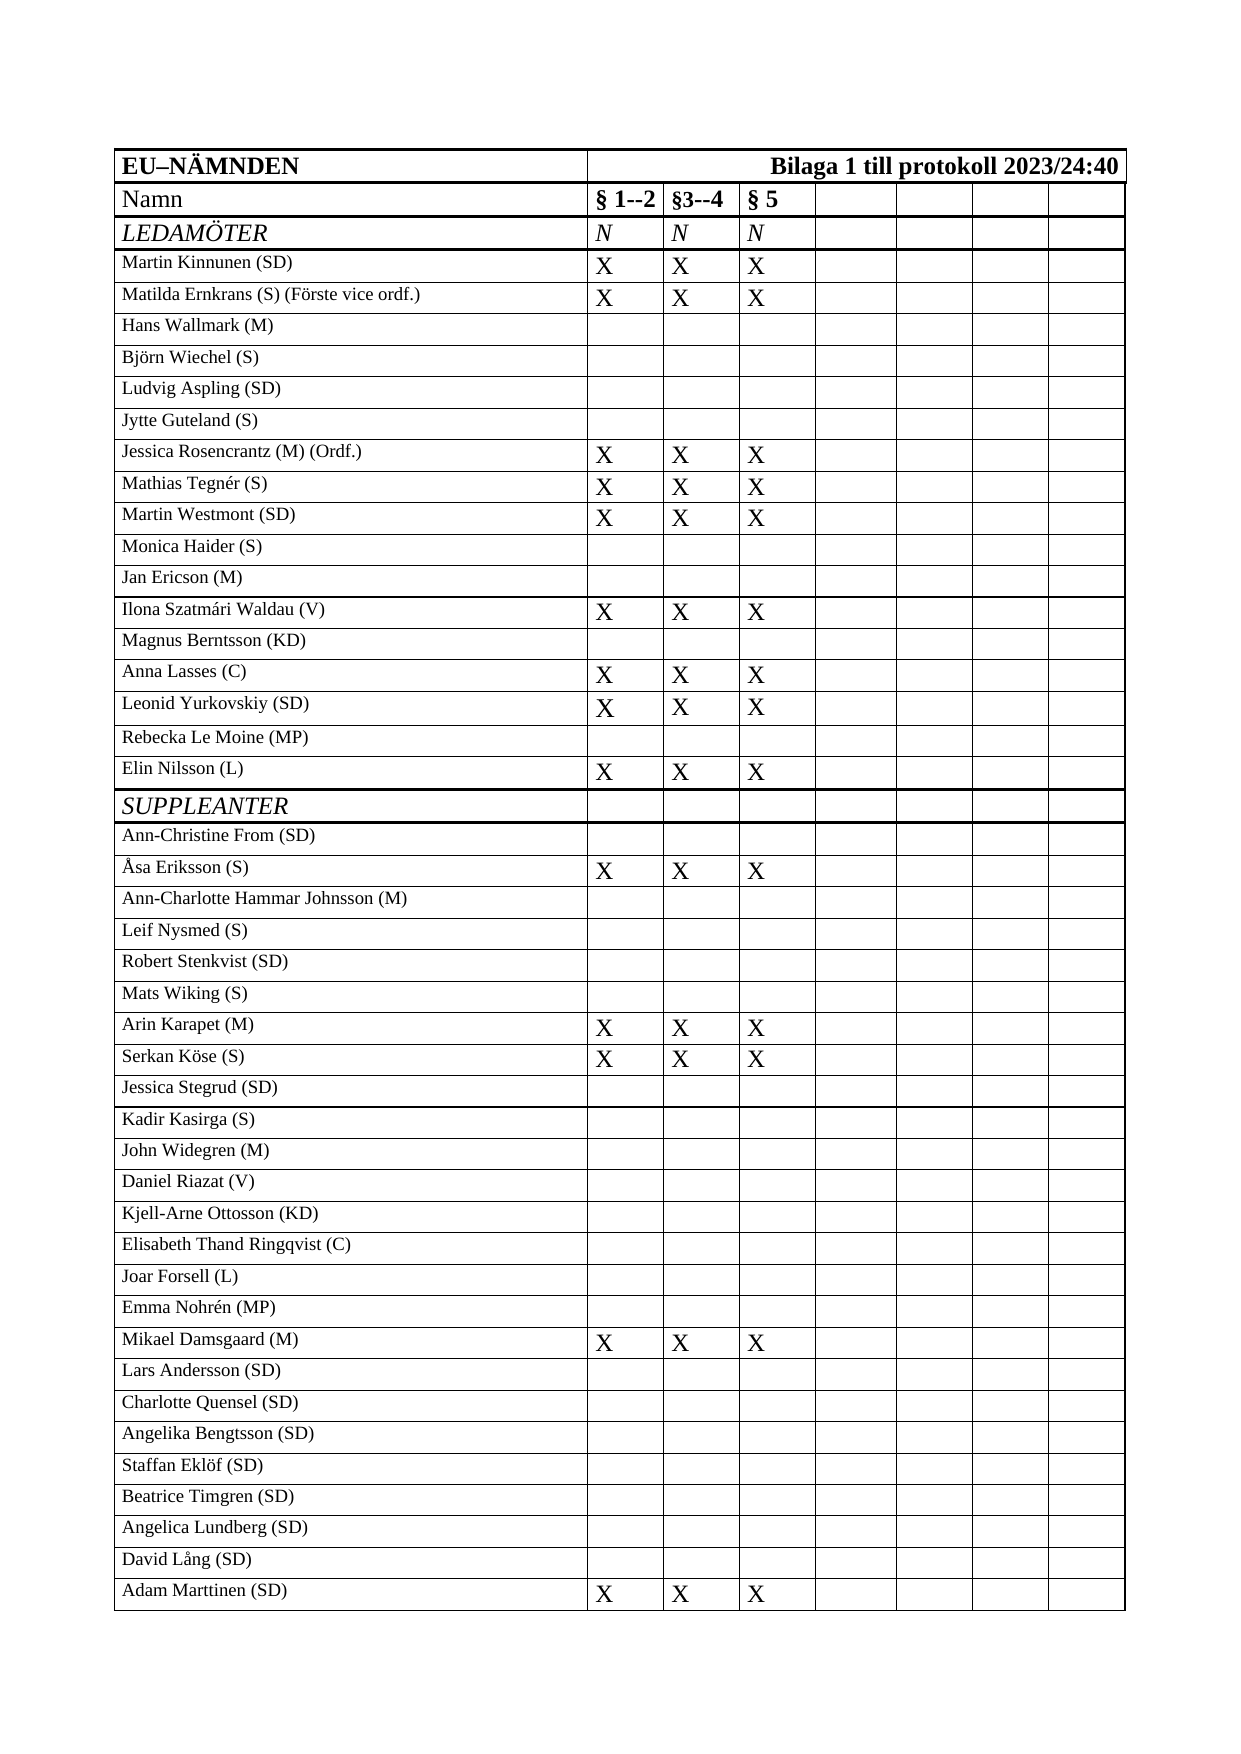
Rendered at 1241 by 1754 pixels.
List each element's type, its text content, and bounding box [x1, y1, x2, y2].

table_cell [897, 1076, 972, 1106]
table_cell John Widegren (M) [115, 1139, 587, 1169]
table_cell [1049, 409, 1124, 439]
table_cell X [664, 1579, 739, 1610]
table_cell [664, 887, 739, 918]
table_cell [816, 283, 896, 313]
table_cell N [740, 218, 815, 248]
table_cell [1049, 251, 1124, 282]
table_cell [664, 314, 739, 345]
table_cell [973, 1013, 1048, 1043]
table_cell [816, 1454, 896, 1484]
table_cell X [740, 660, 815, 691]
table_cell [1049, 1139, 1124, 1169]
table_cell [588, 1296, 663, 1327]
table_cell [973, 791, 1048, 821]
table_cell [740, 1202, 815, 1232]
table_cell Beatrice Timgren (SD) [115, 1485, 587, 1515]
table_cell [740, 1233, 815, 1264]
table_cell [897, 1233, 972, 1264]
table_cell [816, 535, 896, 565]
table_cell [897, 566, 972, 596]
table_cell Elin Nilsson (L) [115, 757, 587, 788]
table_cell [1049, 726, 1124, 756]
table_cell X [740, 283, 815, 313]
table_cell [664, 535, 739, 565]
table_cell [740, 346, 815, 376]
table_cell X [588, 692, 663, 725]
table_cell [664, 726, 739, 756]
table_cell [973, 251, 1048, 282]
table_cell X [740, 1013, 815, 1043]
table_cell [897, 726, 972, 756]
table_cell [973, 218, 1048, 248]
table_cell [897, 1202, 972, 1232]
table_cell [1049, 824, 1124, 855]
table_cell [664, 1548, 739, 1578]
table_cell [740, 1265, 815, 1295]
table_cell [1049, 1359, 1124, 1389]
table_cell [1049, 1296, 1124, 1327]
table_cell [973, 1454, 1048, 1484]
table_cell [1049, 1485, 1124, 1515]
table_cell [816, 1422, 896, 1452]
table_cell [897, 1516, 972, 1547]
table_cell Adam Marttinen (SD) [115, 1579, 587, 1610]
table_cell [1049, 1548, 1124, 1578]
table_cell [816, 1045, 896, 1075]
table_cell [1049, 757, 1124, 788]
table_cell [740, 1296, 815, 1327]
table_cell X [740, 251, 815, 282]
table_cell Staffan Eklöf (SD) [115, 1454, 587, 1484]
table_cell Robert Stenkvist (SD) [115, 950, 587, 981]
table_cell [897, 598, 972, 628]
table_cell [973, 1485, 1048, 1515]
table_cell [973, 377, 1048, 408]
table_cell [973, 919, 1048, 949]
table_cell Mats Wiking (S) [115, 982, 587, 1012]
table_cell [816, 1076, 896, 1106]
table_cell [1049, 791, 1124, 821]
table_cell [973, 472, 1048, 502]
table_cell N [664, 218, 739, 248]
table_cell [897, 919, 972, 949]
table_cell [973, 1202, 1048, 1232]
table_cell Elisabeth Thand Ringqvist (C) [115, 1233, 587, 1264]
table_cell Namn [115, 184, 587, 215]
table_cell § 5 [740, 184, 815, 215]
table_cell [664, 1139, 739, 1169]
table_cell [588, 1076, 663, 1106]
table_cell [664, 1422, 739, 1452]
table_cell [897, 314, 972, 345]
table_cell [664, 919, 739, 949]
table_cell X [588, 757, 663, 788]
table_cell [740, 1170, 815, 1201]
table_cell Mikael Damsgaard (M) [115, 1328, 587, 1358]
table_cell X [588, 283, 663, 313]
table_cell Leif Nysmed (S) [115, 919, 587, 949]
table_cell [897, 950, 972, 981]
table_cell [897, 1045, 972, 1075]
table_cell X [740, 692, 815, 725]
table_cell [897, 440, 972, 471]
table_cell [897, 856, 972, 886]
table_cell X [664, 283, 739, 313]
table_cell X [740, 598, 815, 628]
table_cell [1049, 566, 1124, 596]
table_cell [740, 377, 815, 408]
table_cell [897, 1265, 972, 1295]
table_cell [588, 1454, 663, 1484]
table_cell [816, 856, 896, 886]
table_cell Leonid Yurkovskiy (SD) [115, 692, 587, 725]
table_cell Jytte Guteland (S) [115, 409, 587, 439]
table_cell [1049, 314, 1124, 345]
table_cell [664, 1233, 739, 1264]
table_cell [816, 660, 896, 691]
table_cell [588, 950, 663, 981]
table_cell X [664, 692, 739, 725]
table_cell [973, 566, 1048, 596]
table_cell Jan Ericson (M) [115, 566, 587, 596]
table_cell [664, 346, 739, 376]
table_cell [816, 566, 896, 596]
table_cell [740, 791, 815, 821]
table_cell [973, 660, 1048, 691]
table_cell [816, 472, 896, 502]
table_cell [973, 503, 1048, 533]
table_cell [897, 1359, 972, 1389]
table_cell [973, 982, 1048, 1012]
table_cell Ludvig Aspling (SD) [115, 377, 587, 408]
table_cell [740, 409, 815, 439]
table_cell [897, 692, 972, 725]
table_cell N [588, 218, 663, 248]
table_cell X [588, 251, 663, 282]
table_cell X [588, 440, 663, 471]
table_cell [897, 283, 972, 313]
table_cell Jessica Rosencrantz (M) (Ordf.) [115, 440, 587, 471]
table_cell X [740, 1579, 815, 1610]
table_cell [973, 629, 1048, 659]
table_cell [588, 887, 663, 918]
table_cell [588, 1202, 663, 1232]
table_cell [816, 629, 896, 659]
table_cell [740, 1454, 815, 1484]
table_cell X [740, 1328, 815, 1358]
table_cell [588, 1359, 663, 1389]
table_cell X [588, 856, 663, 886]
table_cell [588, 726, 663, 756]
table_cell Ann-Christine From (SD) [115, 824, 587, 855]
table_cell [588, 409, 663, 439]
table_cell [1049, 1422, 1124, 1452]
table_cell SUPPLEANTER [115, 791, 587, 821]
table_cell [1049, 1013, 1124, 1043]
table_cell [588, 1233, 663, 1264]
table_cell [973, 1170, 1048, 1201]
table_cell [897, 887, 972, 918]
table_cell [1049, 1454, 1124, 1484]
table_cell [1049, 1076, 1124, 1106]
table_cell [897, 757, 972, 788]
table_cell [897, 409, 972, 439]
table_cell [1049, 856, 1124, 886]
table_cell [588, 314, 663, 345]
table_cell [816, 1170, 896, 1201]
table_cell [897, 184, 972, 215]
table_cell [664, 566, 739, 596]
table_cell [973, 692, 1048, 725]
table_cell [973, 283, 1048, 313]
table_cell [816, 950, 896, 981]
table_cell [740, 566, 815, 596]
table_cell X [664, 1328, 739, 1358]
table_cell [816, 726, 896, 756]
table_cell LEDAMÖTER [115, 218, 587, 248]
table_cell [816, 314, 896, 345]
table_cell [664, 377, 739, 408]
table_cell [897, 1108, 972, 1138]
table_cell Jessica Stegrud (SD) [115, 1076, 587, 1106]
table_cell [1049, 1170, 1124, 1201]
table_cell [740, 950, 815, 981]
table_cell [664, 1076, 739, 1106]
table_cell [973, 887, 1048, 918]
table_cell [664, 1485, 739, 1515]
table_cell [1049, 283, 1124, 313]
table_cell [740, 1516, 815, 1547]
table_cell Monica Haider (S) [115, 535, 587, 565]
table_cell [897, 1422, 972, 1452]
table_cell [897, 1139, 972, 1169]
table_cell [740, 824, 815, 855]
table_cell Kjell-Arne Ottosson (KD) [115, 1202, 587, 1232]
table_cell [816, 377, 896, 408]
table_cell [740, 1485, 815, 1515]
table_cell [588, 1548, 663, 1578]
table_cell [973, 1328, 1048, 1358]
table_cell [664, 409, 739, 439]
table_cell [740, 535, 815, 565]
table_cell [816, 440, 896, 471]
table_cell §3--4 [664, 184, 739, 215]
table_cell [1049, 629, 1124, 659]
table_cell [973, 1391, 1048, 1421]
table_cell [588, 1108, 663, 1138]
table_cell [664, 1391, 739, 1421]
table_cell [664, 1202, 739, 1232]
table_cell [1049, 982, 1124, 1012]
table_cell [897, 1170, 972, 1201]
table_cell [816, 887, 896, 918]
table_cell [1049, 440, 1124, 471]
table_cell X [740, 440, 815, 471]
table_cell Daniel Riazat (V) [115, 1170, 587, 1201]
table_header EU–NÄMNDEN [115, 151, 587, 181]
table_cell [740, 629, 815, 659]
table_cell [740, 1391, 815, 1421]
table_cell [816, 1233, 896, 1264]
table_cell Serkan Köse (S) [115, 1045, 587, 1075]
table_cell Charlotte Quensel (SD) [115, 1391, 587, 1421]
table_cell X [664, 251, 739, 282]
table_cell [816, 919, 896, 949]
table_cell [588, 1516, 663, 1547]
table_cell [897, 1485, 972, 1515]
table_cell Åsa Eriksson (S) [115, 856, 587, 886]
table_cell [897, 1296, 972, 1327]
table_cell [588, 535, 663, 565]
table_cell [897, 1013, 972, 1043]
table_cell [897, 346, 972, 376]
table_cell [588, 1422, 663, 1452]
table_cell [588, 1485, 663, 1515]
table_cell Anna Lasses (C) [115, 660, 587, 691]
table_cell [973, 950, 1048, 981]
table_cell Lars Andersson (SD) [115, 1359, 587, 1389]
table_cell [973, 1265, 1048, 1295]
table_cell Mathias Tegnér (S) [115, 472, 587, 502]
table_cell [1049, 1233, 1124, 1264]
table_cell [1049, 692, 1124, 725]
table_cell [1049, 218, 1124, 248]
table_cell X [664, 1013, 739, 1043]
table_cell X [664, 503, 739, 533]
table_cell [664, 1296, 739, 1327]
table_cell [973, 346, 1048, 376]
table_cell [740, 982, 815, 1012]
table_cell [664, 1170, 739, 1201]
table_cell X [664, 440, 739, 471]
table_cell [973, 598, 1048, 628]
table_cell Björn Wiechel (S) [115, 346, 587, 376]
table_cell [1049, 1516, 1124, 1547]
table_cell Angelika Bengtsson (SD) [115, 1422, 587, 1452]
table_cell [1049, 377, 1124, 408]
table_cell [1049, 1579, 1124, 1610]
table_cell X [588, 1579, 663, 1610]
table_cell [897, 251, 972, 282]
table_cell [816, 503, 896, 533]
table_cell [897, 1579, 972, 1610]
table_cell X [588, 660, 663, 691]
table_cell [588, 1170, 663, 1201]
table_cell X [588, 1013, 663, 1043]
table_cell [816, 1265, 896, 1295]
table_cell [664, 1454, 739, 1484]
table_cell X [588, 1045, 663, 1075]
table_cell [816, 1485, 896, 1515]
table_cell [897, 629, 972, 659]
table_cell [973, 856, 1048, 886]
table_cell [664, 824, 739, 855]
table_cell [816, 346, 896, 376]
table_cell [973, 184, 1048, 215]
table_cell [973, 1548, 1048, 1578]
table_cell [740, 1108, 815, 1138]
table_cell [1049, 184, 1124, 215]
table_cell [588, 377, 663, 408]
table_cell Emma Nohrén (MP) [115, 1296, 587, 1327]
table_cell [1049, 503, 1124, 533]
table_cell [1049, 887, 1124, 918]
table_cell [588, 346, 663, 376]
table_cell [897, 1548, 972, 1578]
table_cell [1049, 1202, 1124, 1232]
table_cell [897, 1328, 972, 1358]
table_cell [816, 1328, 896, 1358]
table_cell [897, 218, 972, 248]
table_cell X [740, 503, 815, 533]
table_cell [1049, 598, 1124, 628]
table_cell [1049, 1391, 1124, 1421]
table_cell [973, 1422, 1048, 1452]
table_cell [816, 982, 896, 1012]
table_cell [897, 1391, 972, 1421]
table_cell [664, 791, 739, 821]
table_cell [973, 726, 1048, 756]
table_cell [816, 1391, 896, 1421]
table_cell [816, 1359, 896, 1389]
table_cell [897, 791, 972, 821]
table_cell [973, 440, 1048, 471]
table_cell [1049, 660, 1124, 691]
table_cell [816, 1516, 896, 1547]
table_cell X [588, 472, 663, 502]
table_cell [897, 472, 972, 502]
table_cell X [664, 856, 739, 886]
table_cell [973, 409, 1048, 439]
table_cell [740, 887, 815, 918]
table_cell [973, 1296, 1048, 1327]
table_cell [816, 218, 896, 248]
table_cell [973, 1139, 1048, 1169]
table_cell [816, 409, 896, 439]
table_cell [816, 1579, 896, 1610]
table_cell [816, 824, 896, 855]
table_cell [588, 982, 663, 1012]
table_cell [973, 1516, 1048, 1547]
table_cell [1049, 1108, 1124, 1138]
table_cell [973, 314, 1048, 345]
table_cell Rebecka Le Moine (MP) [115, 726, 587, 756]
table_cell X [588, 503, 663, 533]
table_cell [973, 1359, 1048, 1389]
table_cell [816, 1548, 896, 1578]
table_cell [1049, 535, 1124, 565]
table_cell [740, 314, 815, 345]
table_cell Martin Westmont (SD) [115, 503, 587, 533]
table_cell [588, 1391, 663, 1421]
table_cell X [664, 660, 739, 691]
table_cell [1049, 472, 1124, 502]
table_cell [816, 1108, 896, 1138]
table_cell [973, 1108, 1048, 1138]
table_cell [1049, 1265, 1124, 1295]
table_cell X [740, 757, 815, 788]
table_cell [897, 377, 972, 408]
table_cell [664, 1359, 739, 1389]
table_cell Hans Wallmark (M) [115, 314, 587, 345]
table_cell David Lång (SD) [115, 1548, 587, 1578]
table_cell Ilona Szatmári Waldau (V) [115, 598, 587, 628]
table_cell [588, 824, 663, 855]
table_cell X [664, 757, 739, 788]
table_cell Angelica Lundberg (SD) [115, 1516, 587, 1547]
table_cell Ann-Charlotte Hammar Johnsson (M) [115, 887, 587, 918]
table_cell § 1--2 [588, 184, 663, 215]
table_cell [816, 1139, 896, 1169]
table_cell X [740, 1045, 815, 1075]
table_cell [740, 1548, 815, 1578]
table_cell X [664, 1045, 739, 1075]
table_cell [1049, 919, 1124, 949]
table_cell [897, 824, 972, 855]
table_cell [664, 950, 739, 981]
table_cell [1049, 346, 1124, 376]
table_cell [740, 919, 815, 949]
table_cell [897, 660, 972, 691]
table_cell [1049, 950, 1124, 981]
table_cell [588, 1139, 663, 1169]
table_cell [1049, 1328, 1124, 1358]
table_cell [973, 1233, 1048, 1264]
table_cell X [664, 472, 739, 502]
table_cell [973, 535, 1048, 565]
table_cell [816, 791, 896, 821]
table_cell X [740, 856, 815, 886]
table_cell Martin Kinnunen (SD) [115, 251, 587, 282]
table_cell [973, 757, 1048, 788]
table_cell X [740, 472, 815, 502]
table_cell [816, 692, 896, 725]
table_cell [973, 1076, 1048, 1106]
table_cell [816, 1202, 896, 1232]
table_cell [816, 757, 896, 788]
table_cell [588, 629, 663, 659]
table_cell [973, 1045, 1048, 1075]
table_cell X [664, 598, 739, 628]
table_cell [588, 791, 663, 821]
table_cell [897, 982, 972, 1012]
table_cell Matilda Ernkrans (S) (Förste vice ordf.) [115, 283, 587, 313]
table_cell [816, 1296, 896, 1327]
table_cell [664, 982, 739, 1012]
table_cell [740, 1359, 815, 1389]
table_cell [664, 1108, 739, 1138]
table_cell [740, 1139, 815, 1169]
table_cell [664, 1265, 739, 1295]
table_cell [588, 566, 663, 596]
table_cell [588, 1265, 663, 1295]
table_cell [897, 535, 972, 565]
table_cell [740, 726, 815, 756]
table_cell [816, 1013, 896, 1043]
table_cell [973, 1579, 1048, 1610]
table_cell Magnus Berntsson (KD) [115, 629, 587, 659]
table_cell X [588, 598, 663, 628]
table_cell [816, 598, 896, 628]
table_cell [816, 184, 896, 215]
table_cell Joar Forsell (L) [115, 1265, 587, 1295]
table_cell [816, 251, 896, 282]
table_cell [1049, 1045, 1124, 1075]
table_cell Arin Karapet (M) [115, 1013, 587, 1043]
table_cell [897, 1454, 972, 1484]
table_cell Kadir Kasirga (S) [115, 1108, 587, 1138]
table_cell [740, 1422, 815, 1452]
table_cell [897, 503, 972, 533]
table_cell [664, 1516, 739, 1547]
table_cell [664, 629, 739, 659]
table_cell [973, 824, 1048, 855]
table_cell [588, 919, 663, 949]
table_cell X [588, 1328, 663, 1358]
table_header Bilaga 1 till protokoll 2023/24:40 [588, 151, 1126, 181]
table_cell [740, 1076, 815, 1106]
